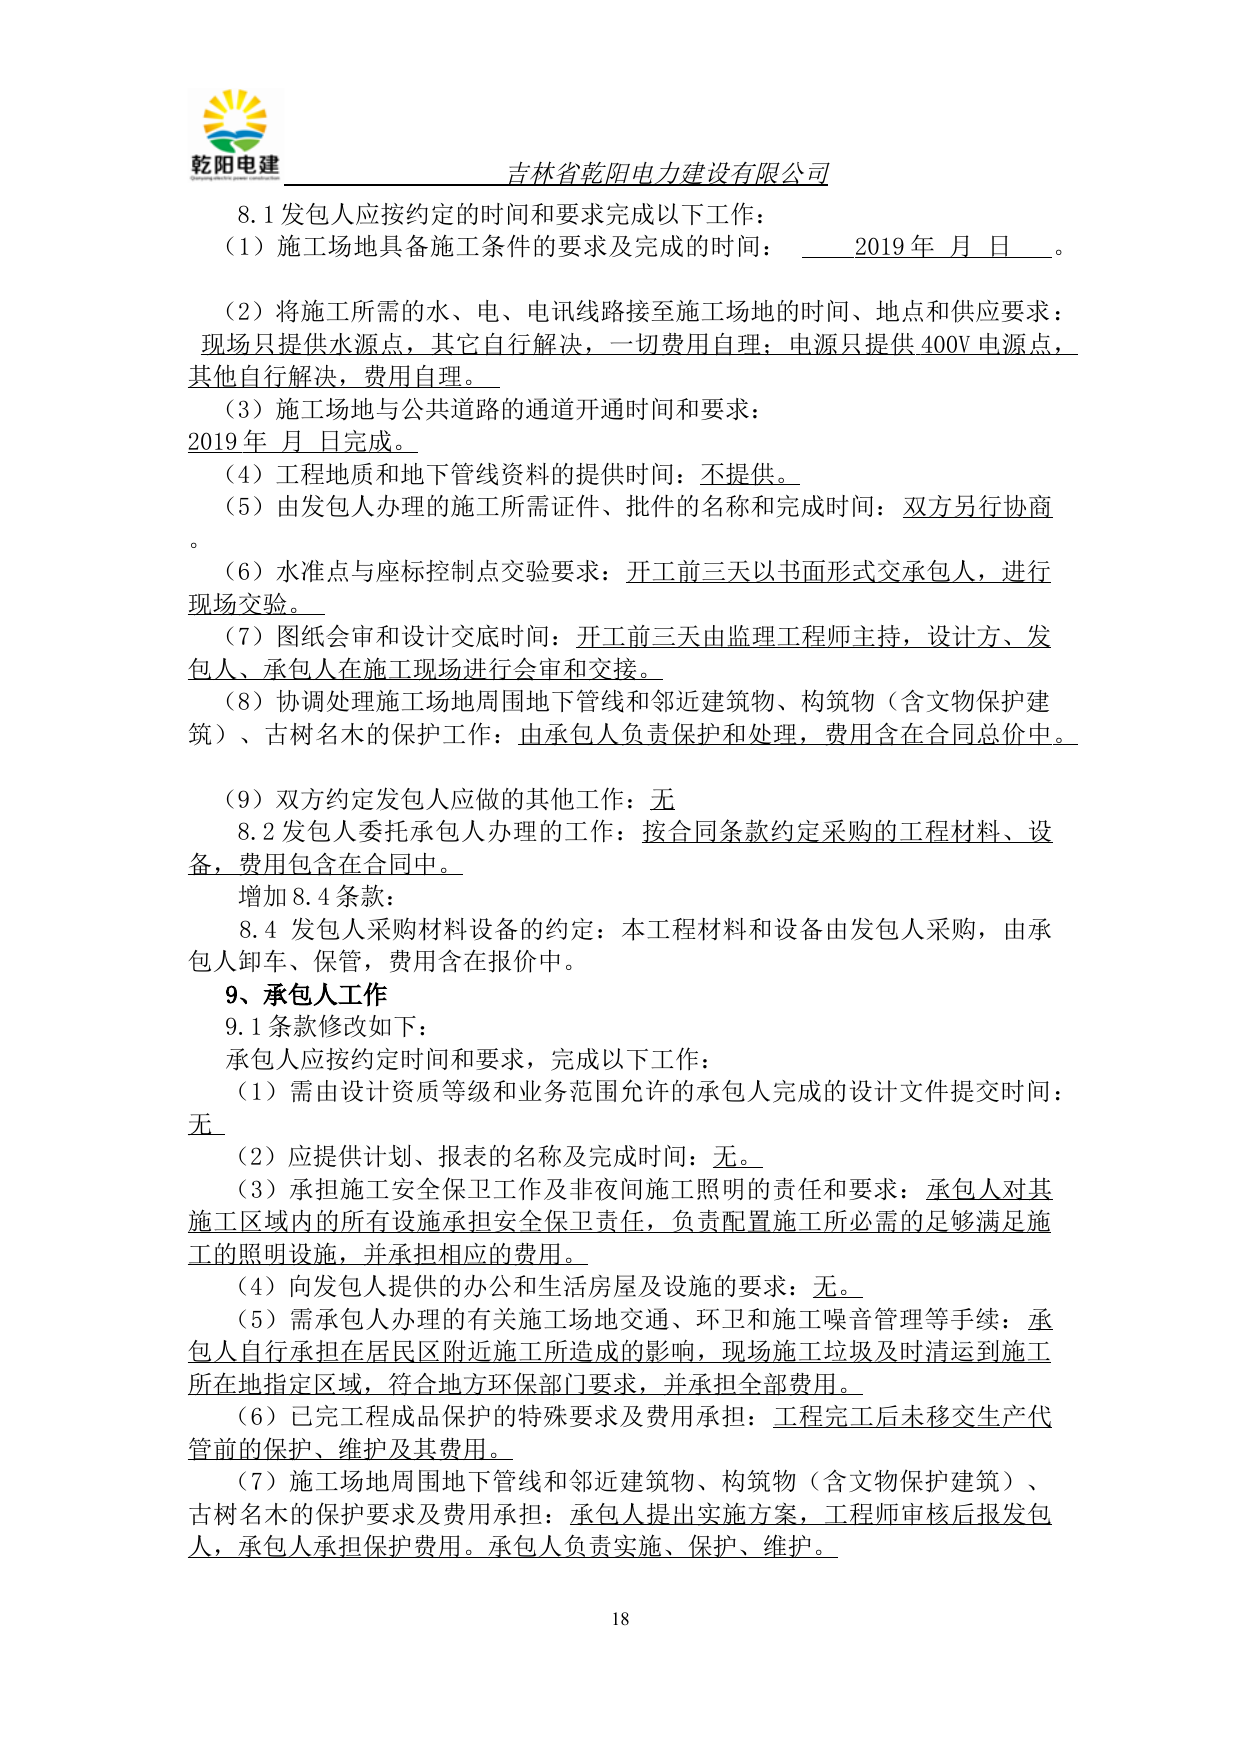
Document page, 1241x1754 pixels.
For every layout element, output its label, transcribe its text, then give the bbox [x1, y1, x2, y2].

text （7）施工场地周围地下管线和邻近建筑物、构筑物（含文物保护建筑）、古树名木的保护要求及费用承担：承包人提出实施方案，工程师审核后报发包人，承包人承担保护费用。承包人负责实施、保护、维护。 [187, 1464, 1053, 1561]
text 2019年 月 日完成。 [187, 424, 1053, 456]
text 8.4 发包人采购材料设备的约定：本工程材料和设备由发包人采购，由承包人卸车、保管，费用含在报价中。 [187, 911, 1053, 976]
text （5）由发包人办理的施工所需证件、批件的名称和完成时间：双方另行协商 。 [187, 489, 1053, 554]
text （2）应提供计划、报表的名称及完成时间：无。 [187, 1139, 1053, 1171]
text （5）需承包人办理的有关施工场地交通、环卫和施工噪音管理等手续：承包人自行承担在居民区附近施工所造成的影响，现场施工垃圾及时清运到施工所在地指定区域，符合地方环保部门要求，并承担全部费用。 [187, 1301, 1053, 1399]
text （4）工程地质和地下管线资料的提供时间：不提供。 [187, 456, 1053, 489]
text 9.1条款修改如下： [187, 1009, 1053, 1041]
text （7）图纸会审和设计交底时间：开工前三天由监理工程师主持，设计方、发包人、承包人在施工现场进行会审和交接。 [187, 619, 1053, 684]
text （6）水准点与座标控制点交验要求：开工前三天以书面形式交承包人，进行现场交验。 [187, 554, 1053, 619]
text （3）承担施工安全保卫工作及非夜间施工照明的责任和要求：承包人对其施工区域内的所有设施承担安全保卫责任，负责配置施工所必需的足够满足施工的照明设施，并承担相应的费用。 [187, 1171, 1053, 1269]
text （8）协调处理施工场地周围地下管线和邻近建筑物、构筑物（含文物保护建筑）、古树名木的保护工作：由承包人负责保护和处理，费用含在合同总价中。 [187, 684, 1053, 781]
text （9）双方约定发包人应做的其他工作：无 [187, 781, 1053, 814]
text （3）施工场地与公共道路的通道开通时间和要求： [187, 391, 1053, 424]
text 8.1发包人应按约定的时间和要求完成以下工作： [187, 196, 1053, 229]
text （1）需由设计资质等级和业务范围允许的承包人完成的设计文件提交时间：无 [187, 1074, 1053, 1139]
text 8.2发包人委托承包人办理的工作：按合同条款约定采购的工程材料、设备，费用包含在合同中。 [187, 814, 1053, 879]
text 承包人应按约定时间和要求，完成以下工作： [187, 1041, 1053, 1074]
text 9、承包人工作 [187, 976, 1053, 1009]
text （6）已完工程成品保护的特殊要求及费用承担：工程完工后未移交生产代管前的保护、维护及其费用。 [187, 1399, 1053, 1464]
text （4）向发包人提供的办公和生活房屋及设施的要求：无。 [187, 1269, 1053, 1301]
picture [187, 88, 285, 183]
text （1）施工场地具备施工条件的要求及完成的时间： 2019年 月 日 。 [187, 229, 1053, 294]
text 增加8.4条款： [187, 879, 1053, 911]
text （2）将施工所需的水、电、电讯线路接至施工场地的时间、地点和供应要求： 现场只提供水源点，其它自行解决，一切费用自理；电源只提供400V电源点，其他自行解决，费用自理。 [187, 294, 1053, 391]
